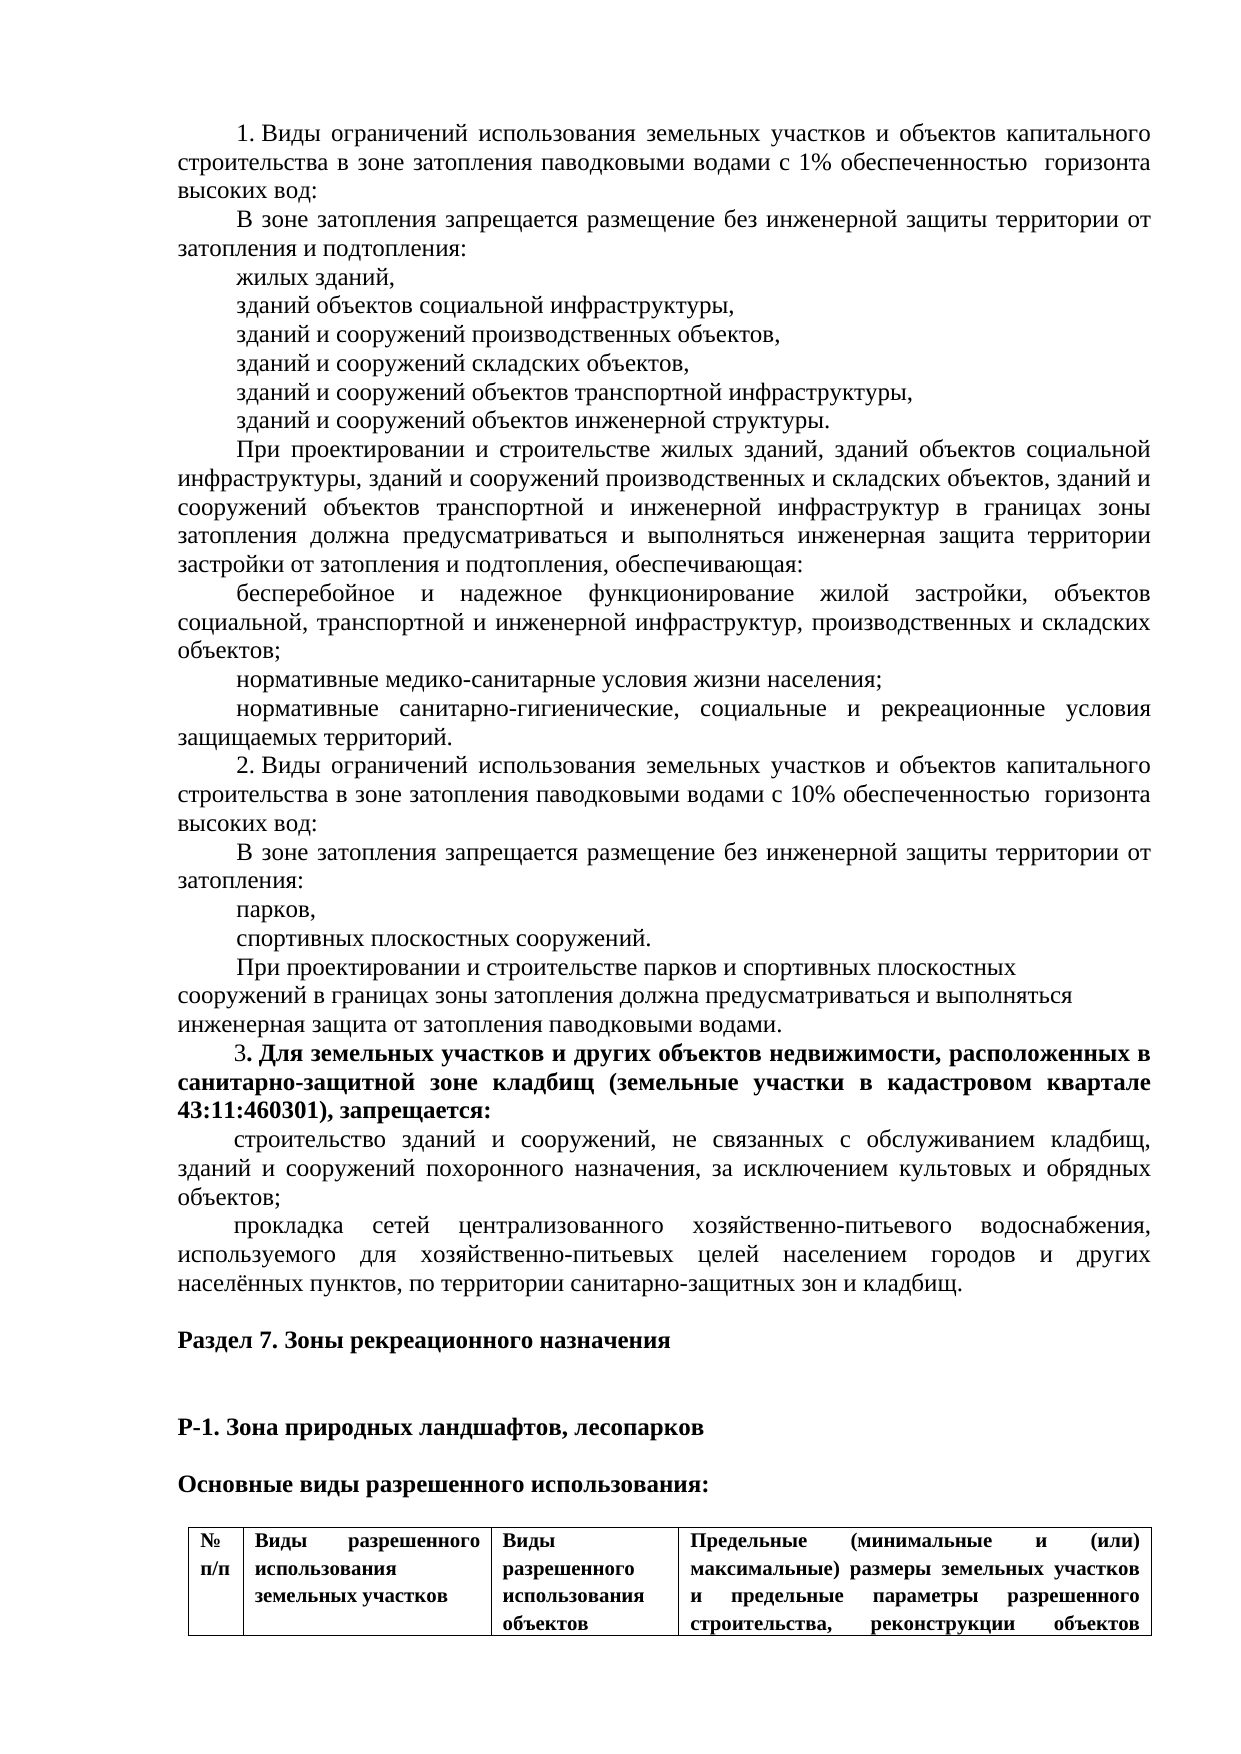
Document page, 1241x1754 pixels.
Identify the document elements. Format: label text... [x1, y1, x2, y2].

text зданий объектов социальной инфраструктуры, [177, 291, 1152, 319]
text зданий и сооружений объектов инженерной структуры. [177, 406, 1152, 434]
text нормативные санитарно-гигиенические, социальные и рекреационные условия защищаемых территорий. [177, 693, 1152, 751]
text строительство зданий и сооружений, не связанных с обслуживанием кладбищ, зданий и сооружений похоронного назначения, за исключением культовых и обрядных объектов; [177, 1124, 1152, 1211]
text Раздел 7. Зоны рекреационного назначения [177, 1326, 1152, 1354]
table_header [244, 1528, 491, 1635]
text Р-1. Зона природных ландшафтов, лесопарков [177, 1412, 1152, 1441]
text прокладка сетей централизованного хозяйственно-питьевого водоснабжения, используемого для хозяйственно-питьевых целей населением городов и других населённых пунктов, по территории санитарно-защитных зон и кладбищ. [177, 1211, 1152, 1297]
text Основные виды разрешенного использования: [177, 1469, 1152, 1498]
text жилых зданий, [177, 262, 1152, 291]
text 2. Виды ограничений использования земельных участков и объектов капитального строительства в зоне затопления паводковыми водами с 10% обеспеченностью горизонта высоких вод: [177, 751, 1152, 837]
text При проектировании и строительстве парков и спортивных плоскостных сооружений в границах зоны затопления должна предусматриваться и выполняться инженерная защита от затопления паводковыми водами. [177, 952, 1103, 1038]
table_header № п/п [189, 1528, 243, 1635]
text спортивных плоскостных сооружений. [177, 923, 1152, 952]
text зданий и сооружений объектов транспортной инфраструктуры, [177, 377, 1152, 406]
text нормативные медико-санитарные условия жизни населения; [177, 664, 1152, 693]
text парков, [177, 894, 1152, 923]
text В зоне затопления запрещается размещение без инженерной защиты территории от затопления: [177, 837, 1152, 894]
text 3. Для земельных участков и других объектов недвижимости, расположенных в санитарно-защитной зоне кладбищ (земельные участки в кадастровом квартале 43:11:460301), запрещается: [177, 1038, 1152, 1124]
text При проектировании и строительстве жилых зданий, зданий объектов социальной инфраструктуры, зданий и сооружений производственных и складских объектов, зданий и сооружений объектов транспортной и инженерной инфраструктур в границах зоны затопления должна предусматриваться и выполняться инженерная защита территории застройки от затопления и подтопления, обеспечивающая: [177, 434, 1152, 578]
text зданий и сооружений производственных объектов, [177, 319, 1152, 348]
text В зоне затопления запрещается размещение без инженерной защиты территории от затопления и подтопления: [177, 204, 1152, 262]
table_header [492, 1528, 678, 1635]
text зданий и сооружений складских объектов, [177, 348, 1152, 377]
text бесперебойное и надежное функционирование жилой застройки, объектов социальной, транспортной и инженерной инфраструктур, производственных и складских объектов; [177, 578, 1152, 664]
text 1. Виды ограничений использования земельных участков и объектов капитального строительства в зоне затопления паводковыми водами с 1% обеспеченностью горизонта высоких вод: [177, 118, 1152, 204]
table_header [679, 1528, 1151, 1635]
